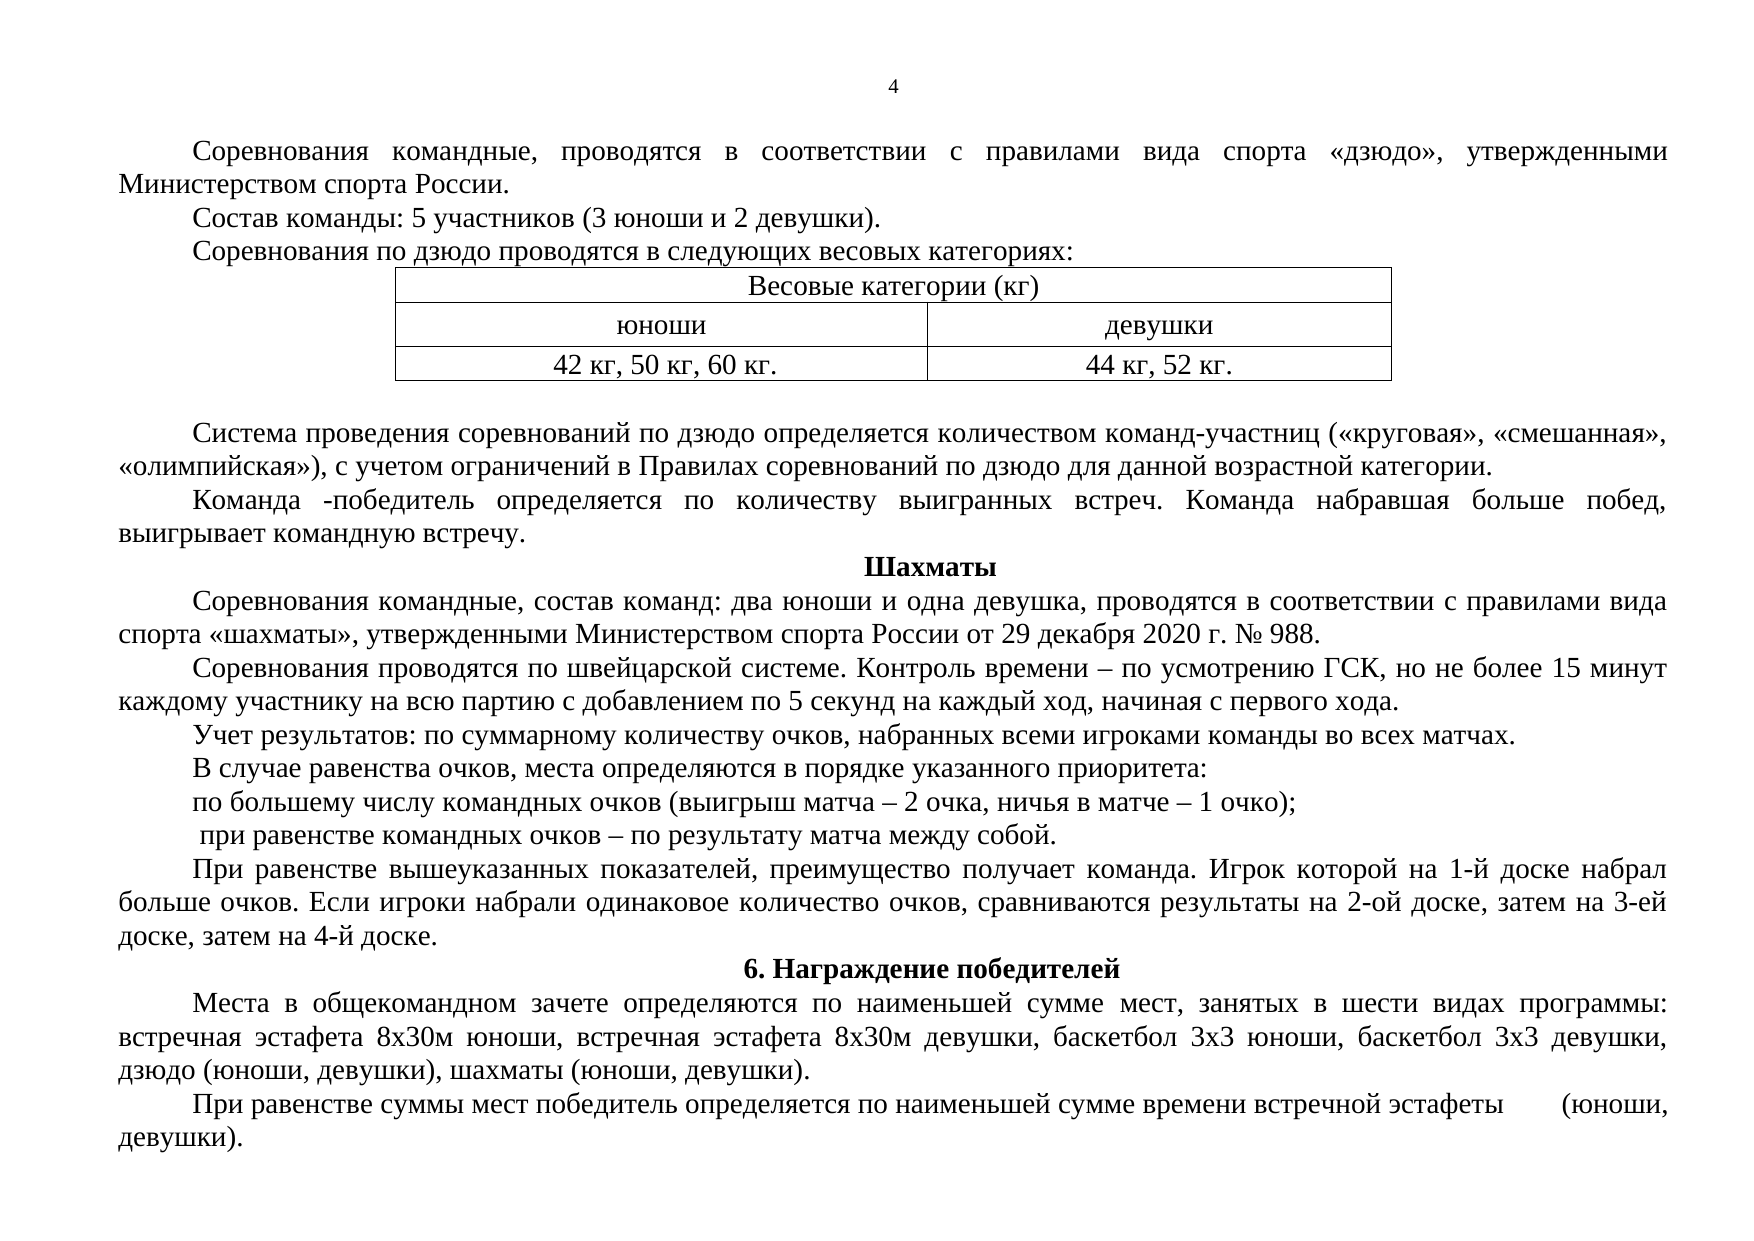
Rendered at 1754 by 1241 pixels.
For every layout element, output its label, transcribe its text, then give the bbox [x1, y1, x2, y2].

text Шахматы [118, 549, 1668, 583]
text При равенстве вышеуказанных показателей, преимущество получает команда. Игрок которой на 1-й доске набрал больше очков. Если игроки набрали одинаковое количество очков, сравниваются результаты на 2-ой доске, затем на 3-ей доске, затем на 4-й доске. [118, 851, 1668, 952]
text Учет результатов: по суммарному количеству очков, набранных всеми игроками команды во всех матчах. [118, 717, 1668, 750]
text Места в общекомандном зачете определяются по наименьшей сумме мест, занятых в шести видах программы: встречная эстафета 8х30м юноши, встречная эстафета 8х30м девушки, баскетбол 3х3 юноши, баскетбол 3х3 девушки, дзюдо (юноши, девушки), шахматы (юноши, девушки). [118, 985, 1668, 1086]
table_cell 44 кг, 52 кг. [928, 347, 1391, 380]
text Соревнования по дзюдо проводятся в следующих весовых категориях: [118, 233, 1668, 267]
text при равенстве командных очков – по результату матча между собой. [118, 817, 1668, 851]
text Команда -победитель определяется по количеству выигранных встреч. Команда набравшая больше побед, выигрывает командную встречу. [118, 482, 1668, 549]
text Состав команды: 5 участников (3 юноши и 2 девушки). [118, 200, 1668, 233]
text Соревнования проводятся по швейцарской системе. Контроль времени – по усмотрению ГСК, но не более 15 минут каждому участнику на всю партию с добавлением по 5 секунд на каждый ход, начиная с первого хода. [118, 650, 1668, 717]
table_cell девушки [928, 303, 1391, 346]
table_cell 42 кг, 50 кг, 60 кг. [396, 347, 927, 380]
text Соревнования командные, состав команд: два юноши и одна девушка, проводятся в соответствии с правилами вида спорта «шахматы», утвержденными Министерством спорта России от 29 декабря 2020 г. № 988. [118, 583, 1668, 650]
text по большему числу командных очков (выигрыш матча – 2 очка, ничья в матче – 1 очко); [118, 784, 1668, 817]
text Система проведения соревнований по дзюдо определяется количеством команд-участниц («круговая», «смешанная», «олимпийская»), с учетом ограничений в Правилах соревнований по дзюдо для данной возрастной категории. [118, 415, 1668, 482]
text 6. Награждение победителей [118, 952, 1668, 985]
text В случае равенства очков, места определяются в порядке указанного приоритета: [118, 750, 1668, 784]
table_cell юноши [396, 303, 927, 346]
text При равенстве суммы мест победитель определяется по наименьшей сумме времени встречной эстафеты (юноши, девушки). [118, 1086, 1668, 1153]
table_header Весовые категории (кг) [396, 268, 1391, 302]
text Соревнования командные, проводятся в соответствии с правилами вида спорта «дзюдо», утвержденными Министерством спорта России. [118, 133, 1668, 200]
